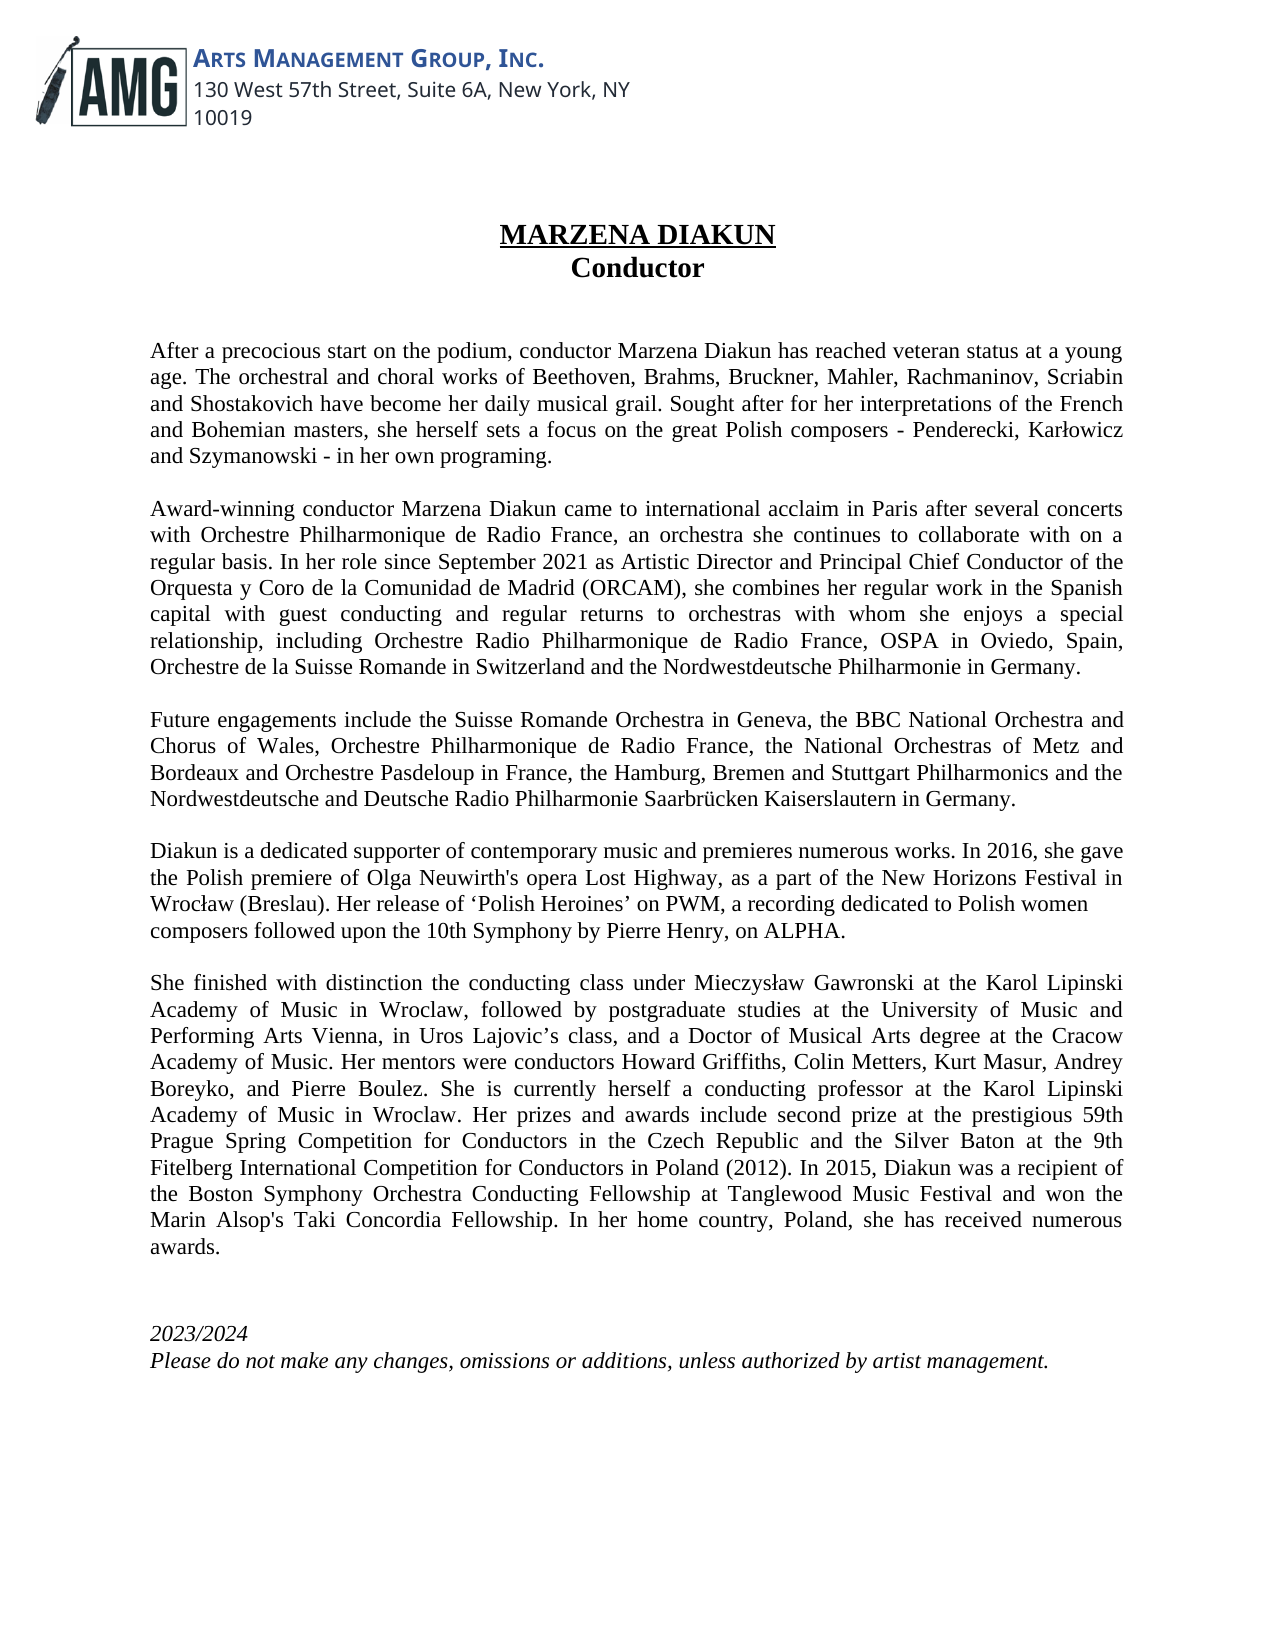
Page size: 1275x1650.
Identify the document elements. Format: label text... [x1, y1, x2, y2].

text Diakun is a dedicated supporter of contemporary music and premieres numerous works. In 2016, she gave the Polish premiere of Olga Neuwirth's opera Lost Highway, as a part of the New Horizons Festival in Wrocław (Breslau). Her release of ‘Polish Heroines’ on PWM, a recording dedicated to Polish women [150, 838, 1125, 917]
picture [34, 36, 187, 127]
text Conductor [150, 251, 1125, 284]
text Award-winning conductor Marzena Diakun came to international acclaim in Paris after several concerts with Orchestre Philharmonique de Radio France, an orchestra she continues to collaborate with on a regular basis. In her role since September 2021 as Artistic Director and Principal Chief Conductor of the Orquesta y Coro de la Comunidad de Madrid (ORCAM), she combines her regular work in the Spanish capital with guest conducting and regular returns to orchestras with whom she enjoys a special relationship, including Orchestre Radio Philharmonique de Radio France, OSPA in Oviedo, Spain, Orchestre de la Suisse Romande in Switzerland and the Nordwestdeutsche Philharmonie in Germany. [150, 495, 1125, 679]
text composers followed upon the 10th Symphony by Pierre Henry, on ALPHA. [150, 917, 1125, 943]
text Please do not make any changes, omissions or additions, unless authorized by artist management. [150, 1347, 1125, 1373]
text She finished with distinction the conducting class under Mieczysław Gawronski at the Karol Lipinski Academy of Music in Wroclaw, followed by postgraduate studies at the University of Music and Performing Arts Vienna, in Uros Lajovic’s class, and a Doctor of Musical Arts degree at the Cracow Academy of Music. Her mentors were conductors Howard Griffiths, Colin Metters, Kurt Masur, Andrey Boreyko, and Pierre Boulez. She is currently herself a conducting professor at the Karol Lipinski Academy of Music in Wroclaw. Her prizes and awards include second prize at the prestigious 59th Prague Spring Competition for Conductors in the Czech Republic and the Silver Baton at the 9th Fitelberg International Competition for Conductors in Poland (2012). In 2015, Diakun was a recipient of the Boston Symphony Orchestra Conducting Fellowship at Tanglewood Music Festival and won the Marin Alsop's Taki Concordia Fellowship. In her home country, Poland, she has received numerous awards. [150, 969, 1125, 1259]
text Future engagements include the Suisse Romande Orchestra in Geneva, the BBC National Orchestra and Chorus of Wales, Orchestre Philharmonique de Radio France, the National Orchestras of Metz and Bordeaux and Orchestre Pasdeloup in France, the Hamburg, Bremen and Stuttgart Philharmonics and the Nordwestdeutsche and Deutsche Radio Philharmonie Saarbrücken Kaiserslautern in Germany. [150, 706, 1125, 811]
text MARZENA DIAKUN [150, 217, 1125, 251]
text After a precocious start on the podium, conductor Marzena Diakun has reached veteran status at a young age. The orchestral and choral works of Beethoven, Brahms, Bruckner, Mahler, Rachmaninov, Scriabin and Shostakovich have become her daily musical grail. Sought after for her interpretations of the French and Bohemian masters, she herself sets a focus on the great Polish composers - Penderecki, Karłowicz and Szymanowski - in her own programing. [150, 337, 1125, 469]
text 2023/2024 [150, 1320, 1125, 1347]
